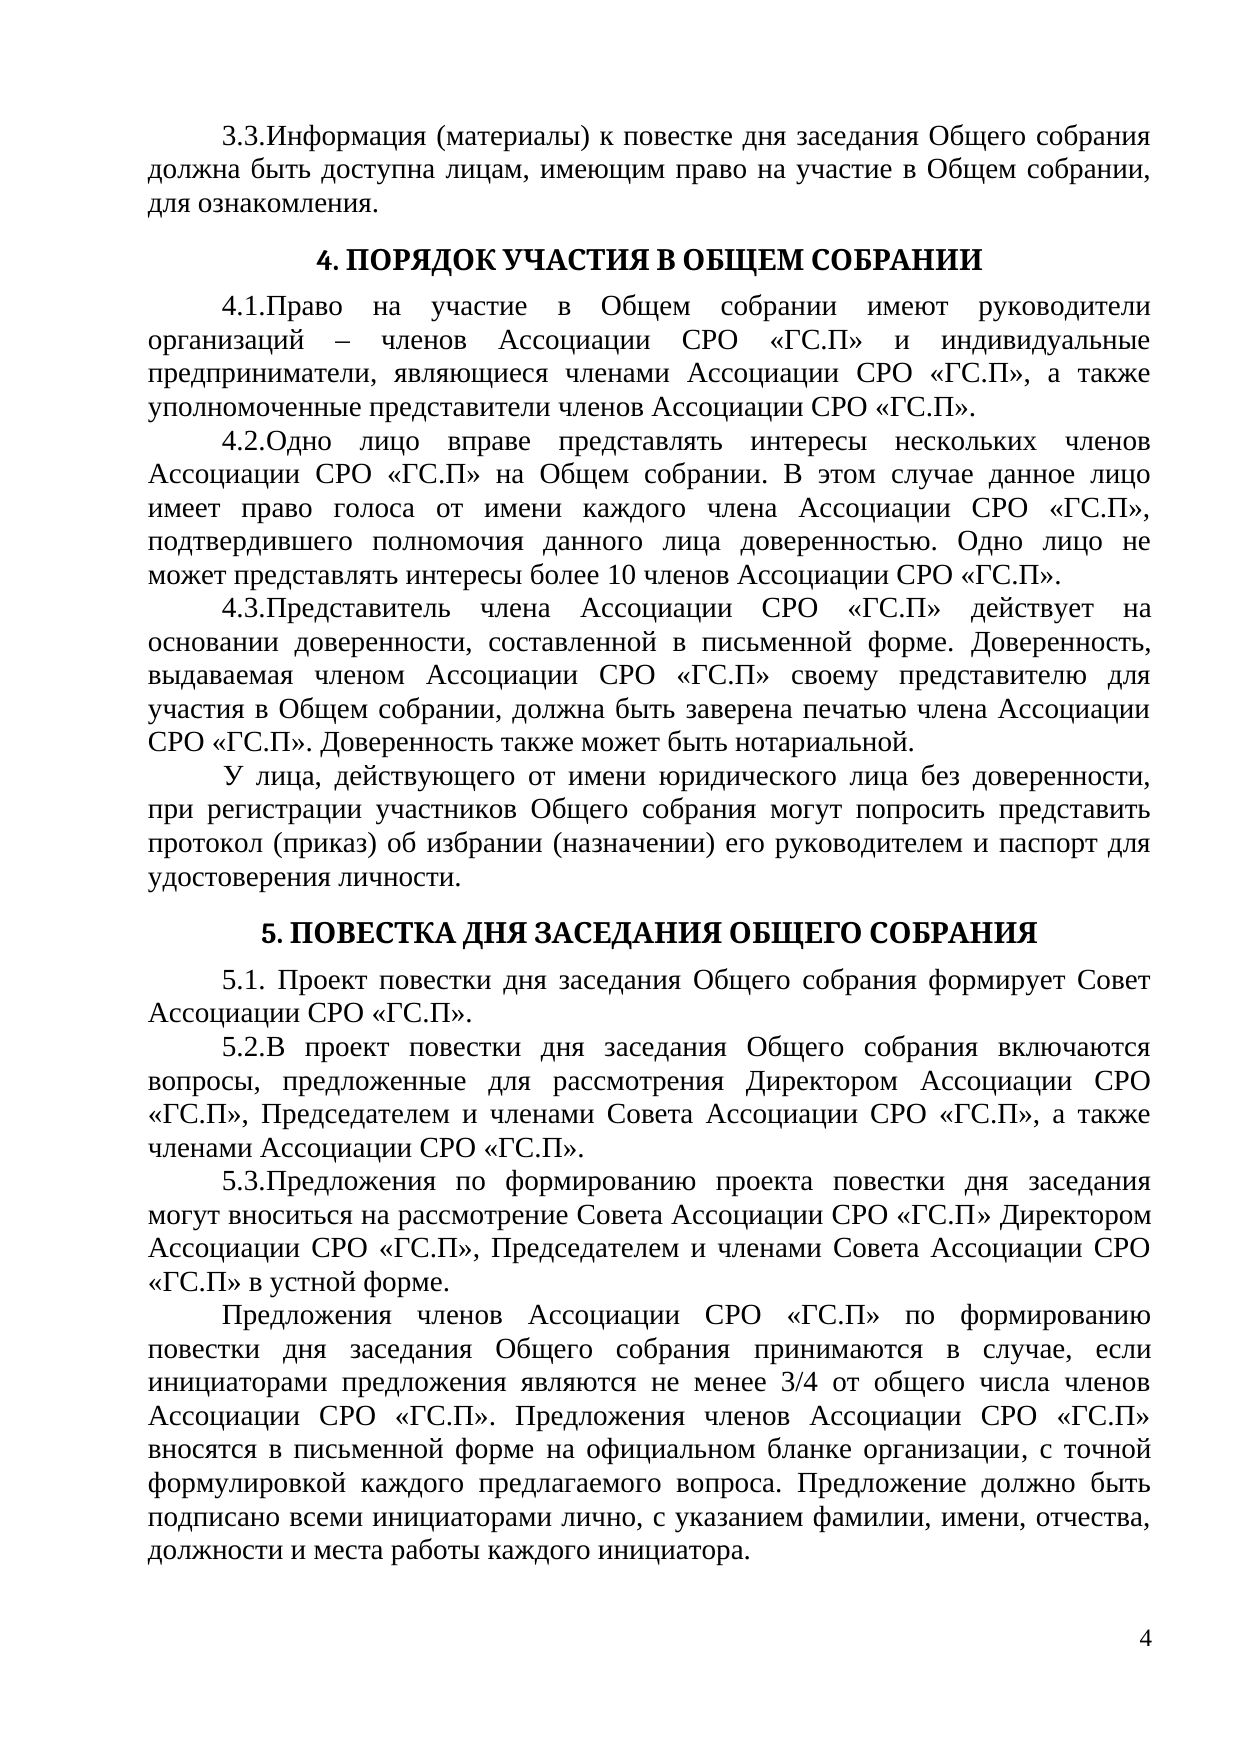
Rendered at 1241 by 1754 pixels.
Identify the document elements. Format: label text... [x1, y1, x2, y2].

list Одно лицо вправе представлять интересы нескольких членов Ассоциации СРО «ГС.П» на Общем собрании. В этом случае данное лицо имеет право голоса от имени каждого члена Ассоциации СРО «ГС.П», подтвердившего полномочия данного лица доверенностью. Одно лицо не может представлять интересы более 10 членов Ассоциации СРО «ГС.П». [148, 423, 1152, 590]
list Предложения по формированию проекта повестки дня заседания могут вноситься на рассмотрение Совета Ассоциации СРО «ГС.П» Директором Ассоциации СРО «ГС.П», Председателем и членами Совета Ассоциации СРО «ГС.П» в устной форме. [148, 1163, 1152, 1297]
list Проект повестки дня заседания Общего собрания формирует Совет Ассоциации СРО «ГС.П». [148, 962, 1152, 1029]
list В проект повестки дня заседания Общего собрания включаются вопросы, предложенные для рассмотрения Директором Ассоциации СРО «ГС.П», Председателем и членами Совета Ассоциации СРО «ГС.П», а также членами Ассоциации СРО «ГС.П». [148, 1029, 1152, 1163]
list Предложения членов Ассоциации СРО «ГС.П» по формированию повестки дня заседания Общего собрания принимаются в случае, если инициаторами предложения являются не менее 3/4 от общего числа членов Ассоциации СРО «ГС.П». Предложения членов Ассоциации СРО «ГС.П» вносятся в письменной форме на официальном бланке организации, с точной формулировкой каждого предлагаемого вопроса. Предложение должно быть подписано всеми инициаторами лично, с указанием фамилии, имени, отчества, должности и места работы каждого инициатора. [148, 1297, 1152, 1566]
list Информация (материалы) к повестке дня заседания Общего собрания должна быть доступна лицам, имеющим право на участие в Общем собрании, для ознакомления. [148, 118, 1152, 219]
list Представитель члена Ассоциации СРО «ГС.П» действует на основании доверенности, составленной в письменной форме. Доверенность, выдаваемая членом Ассоциации СРО «ГС.П» своему представителю для участия в Общем собрании, должна быть заверена печатью члена Ассоциации СРО «ГС.П». Доверенность также может быть нотариальной. [148, 590, 1152, 758]
subtitle 4. ПОРЯДОК УЧАСТИЯ В ОБЩЕМ СОБРАНИИ [148, 244, 1152, 277]
list Право на участие в Общем собрании имеют руководители организаций – членов Ассоциации СРО «ГС.П» и индивидуальные предприниматели, являющиеся членами Ассоциации СРО «ГС.П», а также уполномоченные представители членов Ассоциации СРО «ГС.П». [148, 288, 1152, 423]
text У лица, действующего от имени юридического лица без доверенности, при регистрации участников Общего собрания могут попросить представить протокол (приказ) об избрании (назначении) его руководителем и паспорт для удостоверения личности. [148, 758, 1152, 892]
subtitle 5. ПОВЕСТКА ДНЯ ЗАСЕДАНИЯ ОБЩЕГО СОБРАНИЯ [148, 917, 1152, 951]
